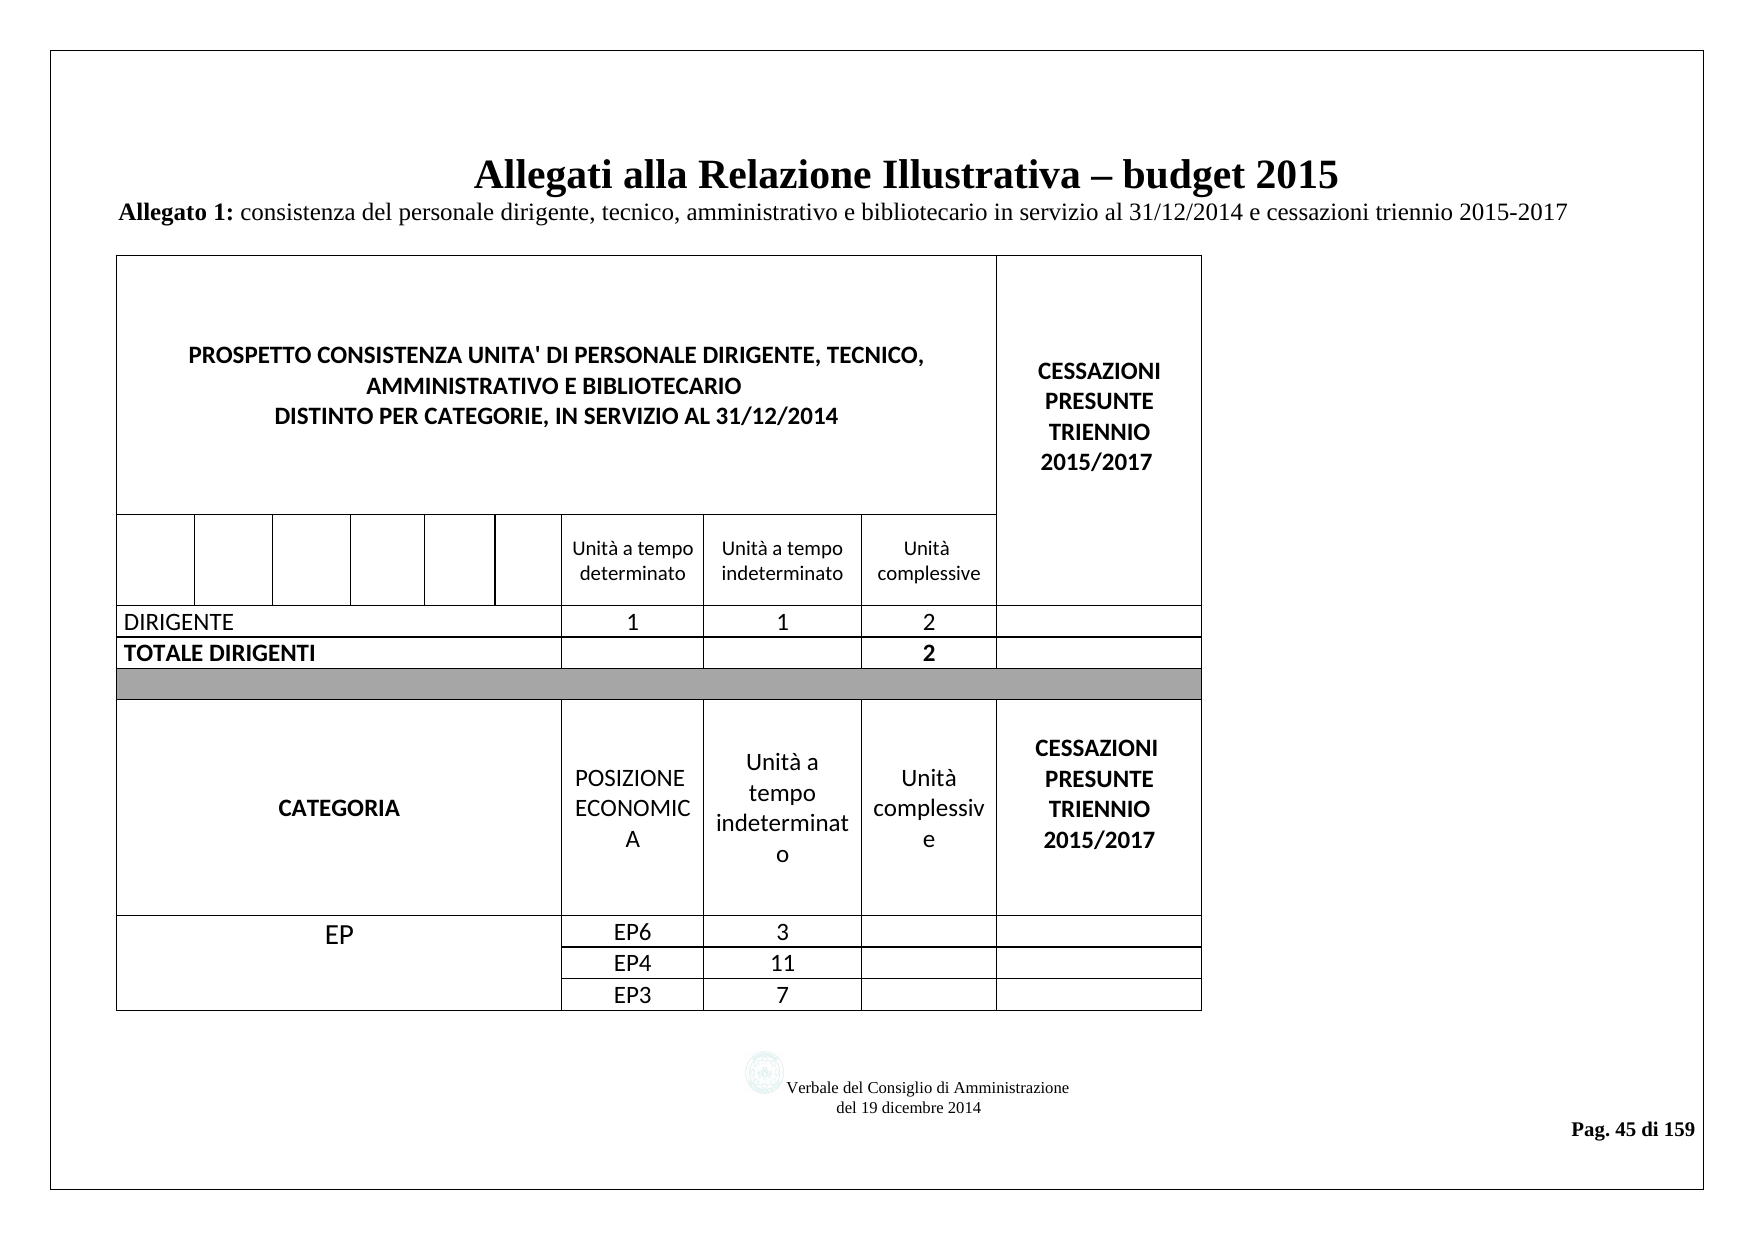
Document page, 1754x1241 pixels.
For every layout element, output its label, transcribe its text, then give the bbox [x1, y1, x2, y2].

table_cell [997, 638, 1201, 668]
table_cell [351, 515, 424, 605]
table_cell Unità a tempo indeterminato [704, 700, 861, 915]
table_cell 1 [562, 606, 703, 636]
table_cell EP [117, 916, 561, 1009]
table_cell [862, 916, 996, 946]
table_cell [562, 638, 703, 668]
table_cell EP3 [562, 979, 703, 1009]
table_cell 11 [704, 948, 861, 978]
table_cell 7 [704, 979, 861, 1009]
table_cell [997, 948, 1201, 978]
table_cell [862, 979, 996, 1009]
table_header PROSPETTO CONSISTENZA UNITA' DI PERSONALE DIRIGENTE, TECNICO, AMMINISTRATIVO E BIBLIOTECARIO DISTINTO PER CATEGORIE, IN SERVIZIO AL 31/12/2014 [117, 256, 996, 514]
table_cell [997, 916, 1201, 946]
table_cell 2 [862, 638, 996, 668]
table_cell EP4 [562, 948, 703, 978]
table_cell 1 [704, 606, 861, 636]
table_cell Unità complessive [862, 700, 996, 915]
table_cell CATEGORIA [117, 700, 561, 915]
table_cell [997, 606, 1201, 636]
table_cell [997, 979, 1201, 1009]
table_cell TOTALE DIRIGENTI [117, 638, 561, 668]
table_cell POSIZIONE ECONOMICA [562, 700, 703, 915]
table_cell [704, 638, 861, 668]
text Allegato 1: consistenza del personale dirigente, tecnico, amministrativo e bibliotecario in servizio al 31/12/2014 e cessazioni triennio 2015-2017 [118, 197, 1695, 226]
table_cell EP6 [562, 916, 703, 946]
table_cell [195, 515, 272, 605]
table_cell 2 [862, 606, 996, 636]
table_cell Unità a tempo indeterminato [704, 515, 861, 605]
table_cell Unità a tempo determinato [562, 515, 703, 605]
table_cell Unità complessive [862, 515, 996, 605]
table_cell DIRIGENTE [117, 606, 561, 636]
table_cell [862, 948, 996, 978]
table_cell [117, 669, 1201, 699]
table_cell 3 [704, 916, 861, 946]
table_cell [273, 515, 350, 605]
table_cell CESSAZIONI PRESUNTE TRIENNIO 2015/2017 [997, 700, 1201, 915]
table_cell [117, 515, 194, 605]
table_cell [425, 515, 494, 605]
text Allegati alla Relazione Illustrativa – budget 2015 [118, 149, 1695, 197]
table_cell [496, 515, 561, 605]
table_header CESSAZIONI PRESUNTE TRIENNIO 2015/2017 [997, 256, 1201, 605]
